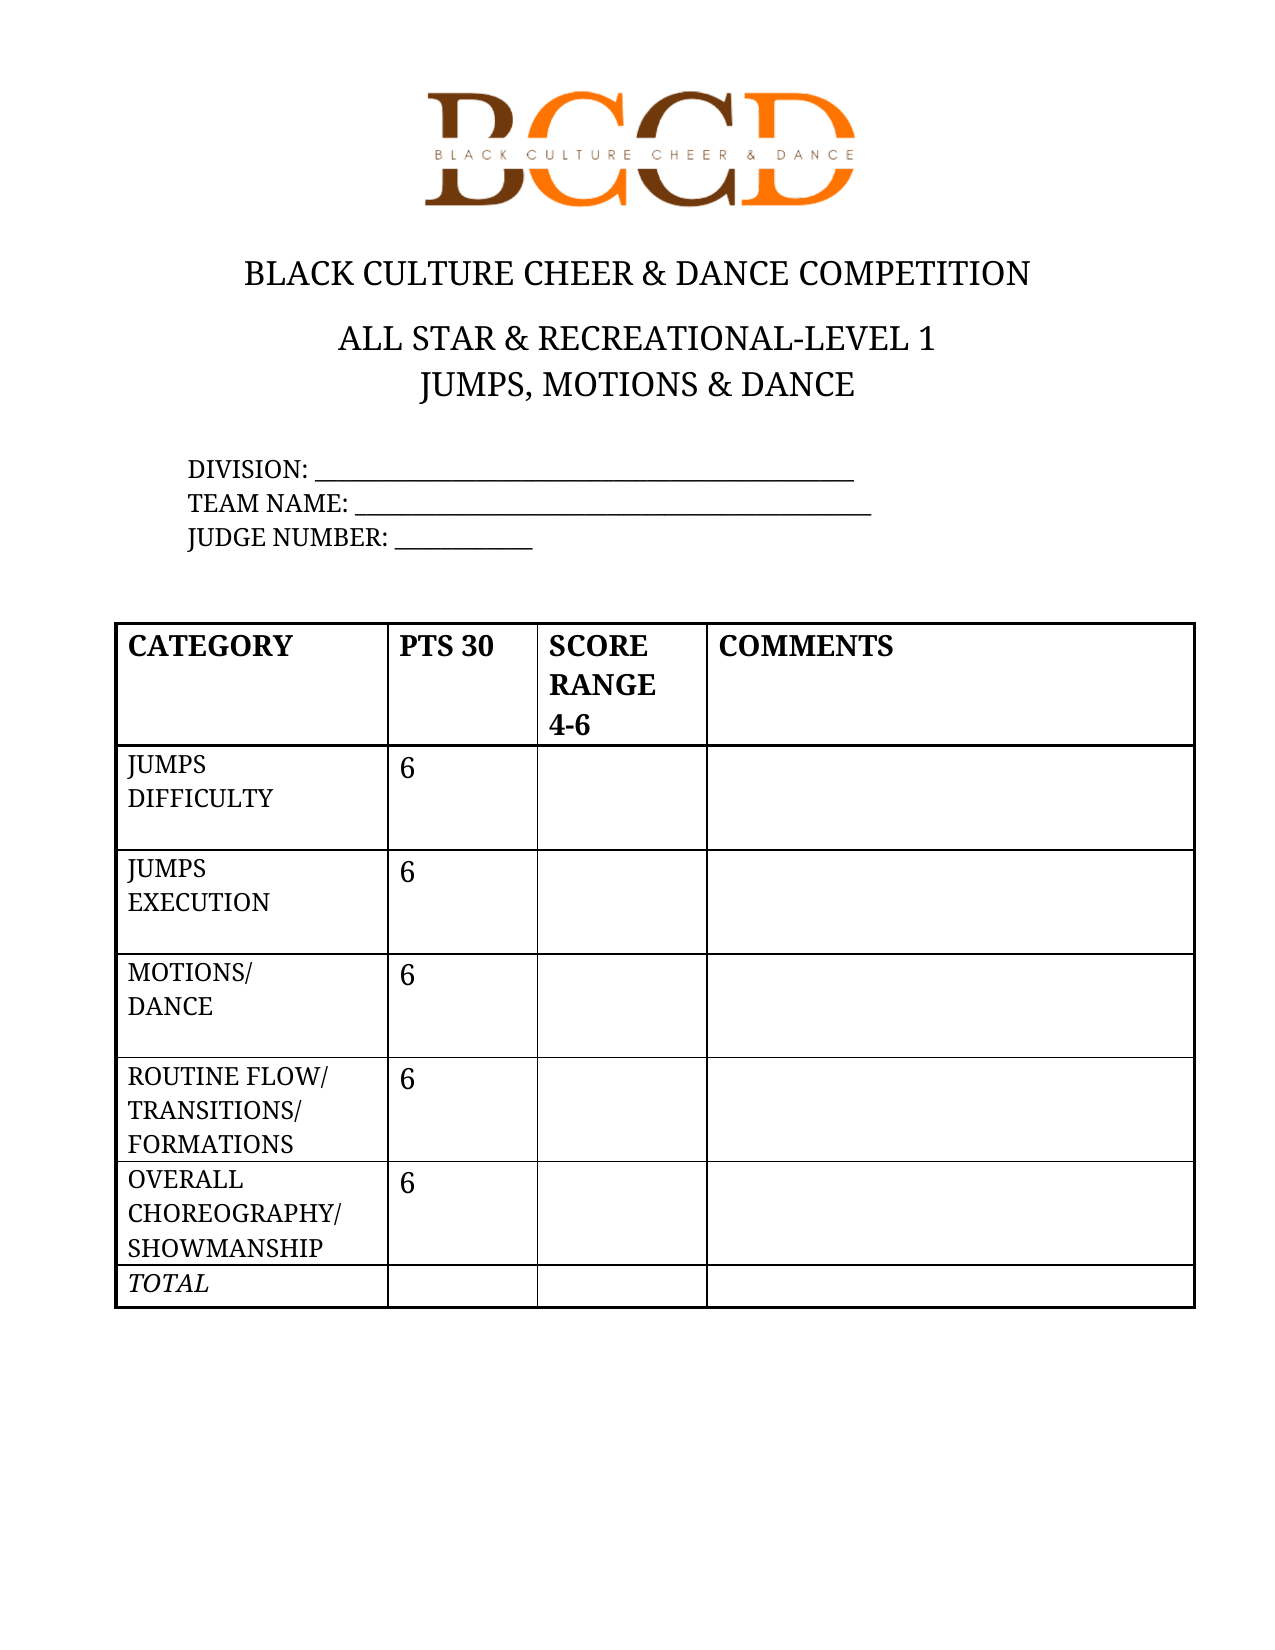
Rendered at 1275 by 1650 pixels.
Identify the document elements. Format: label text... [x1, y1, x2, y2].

table_header CATEGORY [118, 625, 387, 744]
picture [409, 75, 883, 230]
table_cell [708, 1266, 1193, 1306]
text TEAM NAME: _____________________________________________ [187, 486, 1087, 519]
table_cell [538, 851, 706, 953]
text JUDGE NUMBER: ____________ [187, 519, 1087, 554]
table_cell 6 [389, 747, 537, 849]
table_cell [708, 1058, 1193, 1161]
table_cell [708, 1162, 1193, 1264]
table_cell MOTIONS/ DANCE [118, 955, 387, 1057]
table_cell [538, 1162, 706, 1264]
table_cell OVERALL CHOREOGRAPHY/ SHOWMANSHIP [118, 1162, 387, 1264]
text ALL STAR & RECREATIONAL-LEVEL 1 [187, 315, 1087, 361]
table_cell JUMPS DIFFICULTY [118, 747, 387, 849]
table_cell 6 [389, 1058, 537, 1161]
table_cell [538, 955, 706, 1057]
table_cell [538, 747, 706, 849]
table_cell ROUTINE FLOW/ TRANSITIONS/ FORMATIONS [118, 1058, 387, 1161]
table_cell [708, 851, 1193, 953]
table_cell 6 [389, 851, 537, 953]
text JUMPS, MOTIONS & DANCE [187, 361, 1087, 406]
table_header PTS 30 [389, 625, 537, 744]
table_cell [538, 1058, 706, 1161]
table_cell [708, 955, 1193, 1057]
table_cell [538, 1266, 706, 1306]
table_cell [708, 747, 1193, 849]
table_cell TOTAL [118, 1266, 387, 1306]
table_cell 6 [389, 1162, 537, 1264]
text DIVISION: _______________________________________________ [187, 451, 1087, 486]
table_cell [389, 1266, 537, 1306]
table_header SCORE RANGE 4-6 [538, 625, 706, 744]
table_header COMMENTS [708, 625, 1193, 744]
text BLACK CULTURE CHEER & DANCE COMPETITION [187, 249, 1087, 295]
table_cell 6 [389, 955, 537, 1057]
table_cell JUMPS EXECUTION [118, 851, 387, 953]
